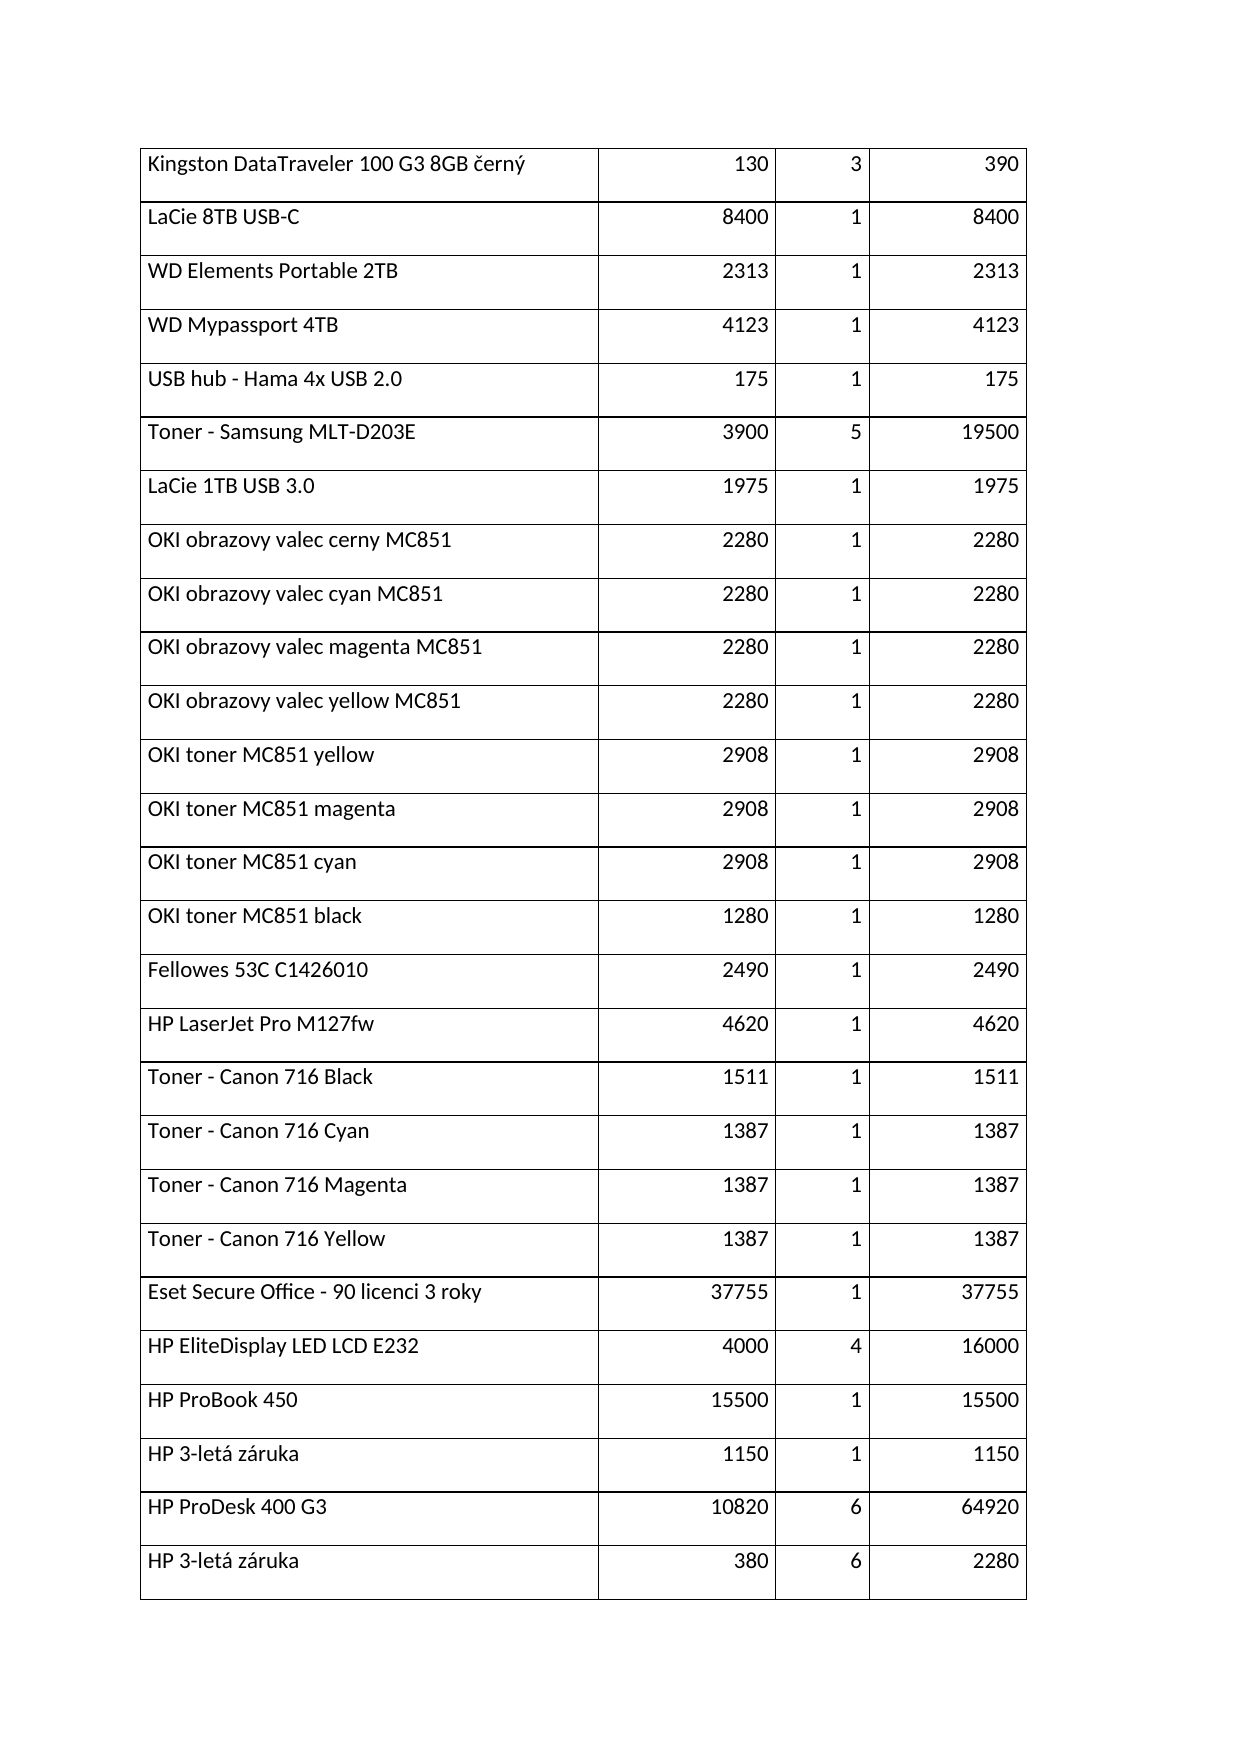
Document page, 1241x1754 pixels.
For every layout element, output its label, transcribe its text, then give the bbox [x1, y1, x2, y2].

table_cell 2280 [870, 525, 1026, 578]
table_cell 1 [776, 901, 869, 954]
table_cell 4000 [599, 1331, 775, 1384]
table_cell 1 [776, 471, 869, 524]
table_cell 2280 [870, 579, 1026, 631]
table_cell 1280 [599, 901, 775, 954]
table_cell 1 [776, 1063, 869, 1115]
table_cell 1387 [870, 1116, 1026, 1169]
table_cell 1975 [870, 471, 1026, 524]
table_cell OKI obrazovy valec yellow MC851 [141, 686, 598, 739]
table_cell 1 [776, 794, 869, 846]
table_cell 1 [776, 740, 869, 793]
table_cell 4 [776, 1331, 869, 1384]
table_cell LaCie 8TB USB-C [141, 203, 598, 255]
table_cell 1511 [870, 1063, 1026, 1115]
table_cell LaCie 1TB USB 3.0 [141, 471, 598, 524]
table_cell WD Mypassport 4TB [141, 310, 598, 363]
table_cell 37755 [599, 1278, 775, 1330]
table_cell OKI obrazovy valec cerny MC851 [141, 525, 598, 578]
table_cell 1150 [870, 1439, 1026, 1491]
table_cell 1 [776, 364, 869, 416]
table_cell 1280 [870, 901, 1026, 954]
table_cell HP LaserJet Pro M127fw [141, 1009, 598, 1061]
table_cell Toner - Canon 716 Black [141, 1063, 598, 1115]
table_cell 175 [870, 364, 1026, 416]
table_cell 2908 [870, 794, 1026, 846]
table_cell 2280 [599, 525, 775, 578]
table_cell OKI toner MC851 magenta [141, 794, 598, 846]
table_cell OKI obrazovy valec magenta MC851 [141, 633, 598, 685]
table_cell 1 [776, 848, 869, 900]
table_cell 2908 [599, 848, 775, 900]
table_cell 64920 [870, 1493, 1026, 1545]
table_cell 5 [776, 418, 869, 470]
table_cell 19500 [870, 418, 1026, 470]
table_cell HP ProDesk 400 G3 [141, 1493, 598, 1545]
table_cell 2280 [599, 686, 775, 739]
table_cell 2908 [870, 740, 1026, 793]
table_cell 1387 [870, 1224, 1026, 1276]
table_cell 1 [776, 1116, 869, 1169]
table_cell 2313 [599, 256, 775, 309]
table_cell WD Elements Portable 2TB [141, 256, 598, 309]
table_cell 3900 [599, 418, 775, 470]
table_cell Eset Secure Office - 90 licenci 3 roky [141, 1278, 598, 1330]
table_cell 1 [776, 1224, 869, 1276]
table_cell 1 [776, 1439, 869, 1491]
table_cell 1 [776, 525, 869, 578]
table_cell 1387 [870, 1170, 1026, 1223]
table_cell Kingston DataTraveler 100 G3 8GB černý [141, 149, 598, 201]
table_cell 2908 [599, 740, 775, 793]
table_cell 6 [776, 1493, 869, 1545]
table_cell 390 [870, 149, 1026, 201]
table_cell 37755 [870, 1278, 1026, 1330]
table_cell 175 [599, 364, 775, 416]
table_cell 2280 [870, 1546, 1026, 1599]
table_cell Toner - Canon 716 Magenta [141, 1170, 598, 1223]
table_cell 1 [776, 633, 869, 685]
table_cell 1 [776, 955, 869, 1008]
table_cell 1150 [599, 1439, 775, 1491]
table_cell USB hub - Hama 4x USB 2.0 [141, 364, 598, 416]
table_cell 2280 [870, 686, 1026, 739]
table_cell Toner - Samsung MLT-D203E [141, 418, 598, 470]
table_cell 4123 [599, 310, 775, 363]
table_cell 130 [599, 149, 775, 201]
table_cell 16000 [870, 1331, 1026, 1384]
table_cell 3 [776, 149, 869, 201]
table_cell 2908 [599, 794, 775, 846]
table_cell 15500 [870, 1385, 1026, 1438]
table_cell 1975 [599, 471, 775, 524]
table_cell 1387 [599, 1224, 775, 1276]
table_cell 2280 [599, 633, 775, 685]
table_cell 2313 [870, 256, 1026, 309]
table_cell OKI toner MC851 yellow [141, 740, 598, 793]
table_cell HP ProBook 450 [141, 1385, 598, 1438]
table_cell 1 [776, 1278, 869, 1330]
table_cell 2280 [870, 633, 1026, 685]
table_cell HP 3-letá záruka [141, 1439, 598, 1491]
table_cell 1387 [599, 1116, 775, 1169]
table_cell HP EliteDisplay LED LCD E232 [141, 1331, 598, 1384]
table_cell 4620 [599, 1009, 775, 1061]
table_cell 6 [776, 1546, 869, 1599]
table_cell 1 [776, 1170, 869, 1223]
table_cell 1 [776, 1385, 869, 1438]
table_cell 2908 [870, 848, 1026, 900]
table_cell Fellowes 53C C1426010 [141, 955, 598, 1008]
table_cell OKI toner MC851 cyan [141, 848, 598, 900]
table_cell 1387 [599, 1170, 775, 1223]
table_cell 1 [776, 686, 869, 739]
table_cell 1 [776, 256, 869, 309]
table_cell OKI obrazovy valec cyan MC851 [141, 579, 598, 631]
table_cell 8400 [870, 203, 1026, 255]
table_cell 8400 [599, 203, 775, 255]
table_cell 15500 [599, 1385, 775, 1438]
table_cell 1 [776, 579, 869, 631]
table_cell 4123 [870, 310, 1026, 363]
table_cell 1 [776, 203, 869, 255]
table_cell 1 [776, 310, 869, 363]
table_cell 380 [599, 1546, 775, 1599]
table_cell Toner - Canon 716 Yellow [141, 1224, 598, 1276]
table_cell Toner - Canon 716 Cyan [141, 1116, 598, 1169]
table_cell 10820 [599, 1493, 775, 1545]
table_cell 4620 [870, 1009, 1026, 1061]
table_cell 2280 [599, 579, 775, 631]
table_cell 2490 [599, 955, 775, 1008]
table_cell 2490 [870, 955, 1026, 1008]
table_cell 1511 [599, 1063, 775, 1115]
table_cell HP 3-letá záruka [141, 1546, 598, 1599]
table_cell OKI toner MC851 black [141, 901, 598, 954]
table_cell 1 [776, 1009, 869, 1061]
